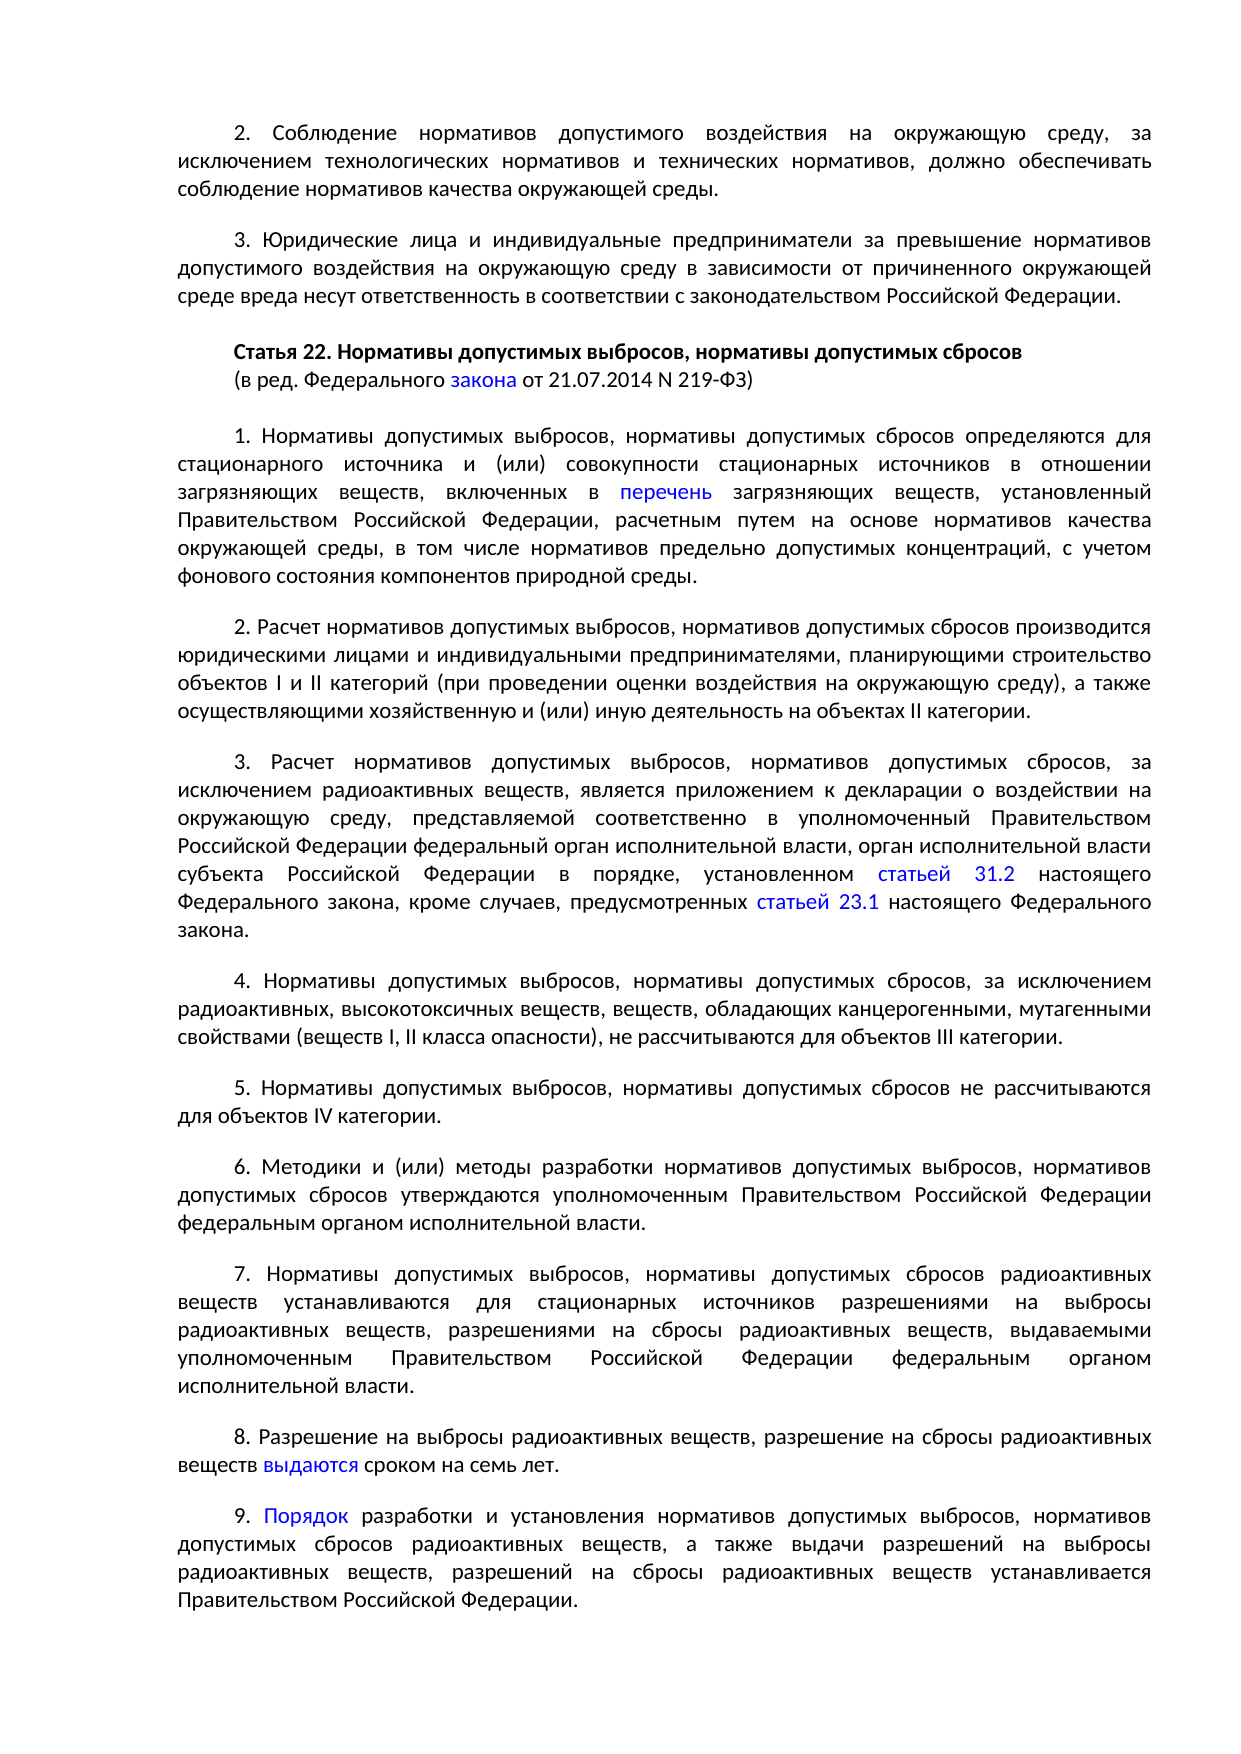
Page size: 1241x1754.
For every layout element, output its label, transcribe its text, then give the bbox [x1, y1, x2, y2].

text 6. Методики и (или) методы разработки нормативов допустимых выбросов, нормативов допустимых сбросов утверждаются уполномоченным Правительством Российской Федерации федеральным органом исполнительной власти. [177, 1152, 1152, 1236]
text 3. Расчет нормативов допустимых выбросов, нормативов допустимых сбросов, за исключением радиоактивных веществ, является приложением к декларации о воздействии на окружающую среду, представляемой соответственно в уполномоченный Правительством Российской Федерации федеральный орган исполнительной власти, орган исполнительной власти субъекта Российской Федерации в порядке, установленном статьей 31.2 настоящего Федерального закона, кроме случаев, предусмотренных статьей 23.1 настоящего Федерального закона. [177, 747, 1152, 943]
text 2. Расчет нормативов допустимых выбросов, нормативов допустимых сбросов производится юридическими лицами и индивидуальными предпринимателями, планирующими строительство объектов I и II категорий (при проведении оценки воздействия на окружающую среду), а также осуществляющими хозяйственную и (или) иную деятельность на объектах II категории. [177, 612, 1152, 724]
text 2. Соблюдение нормативов допустимого воздействия на окружающую среду, за исключением технологических нормативов и технических нормативов, должно обеспечивать соблюдение нормативов качества окружающей среды. [177, 118, 1152, 202]
text 4. Нормативы допустимых выбросов, нормативы допустимых сбросов, за исключением радиоактивных, высокотоксичных веществ, веществ, обладающих канцерогенными, мутагенными свойствами (веществ I, II класса опасности), не рассчитываются для объектов III категории. [177, 966, 1152, 1050]
text 5. Нормативы допустимых выбросов, нормативы допустимых сбросов не рассчитываются для объектов IV категории. [177, 1073, 1152, 1129]
text 1. Нормативы допустимых выбросов, нормативы допустимых сбросов определяются для стационарного источника и (или) совокупности стационарных источников в отношении загрязняющих веществ, включенных в перечень загрязняющих веществ, установленный Правительством Российской Федерации, расчетным путем на основе нормативов качества окружающей среды, в том числе нормативов предельно допустимых концентраций, с учетом фонового состояния компонентов природной среды. [177, 421, 1152, 589]
title Статья 22. Нормативы допустимых выбросов, нормативы допустимых сбросов [177, 337, 1152, 365]
text 8. Разрешение на выбросы радиоактивных веществ, разрешение на сбросы радиоактивных веществ выдаются сроком на семь лет. [177, 1422, 1152, 1478]
text 3. Юридические лица и индивидуальные предприниматели за превышение нормативов допустимого воздействия на окружающую среду в зависимости от причиненного окружающей среде вреда несут ответственность в соответствии с законодательством Российской Федерации. [177, 225, 1152, 309]
text 7. Нормативы допустимых выбросов, нормативы допустимых сбросов радиоактивных веществ устанавливаются для стационарных источников разрешениями на выбросы радиоактивных веществ, разрешениями на сбросы радиоактивных веществ, выдаваемыми уполномоченным Правительством Российской Федерации федеральным органом исполнительной власти. [177, 1259, 1152, 1399]
text (в ред. Федерального закона от 21.07.2014 N 219-ФЗ) [177, 365, 1152, 393]
text 9. Порядок разработки и установления нормативов допустимых выбросов, нормативов допустимых сбросов радиоактивных веществ, а также выдачи разрешений на выбросы радиоактивных веществ, разрешений на сбросы радиоактивных веществ устанавливается Правительством Российской Федерации. [177, 1501, 1152, 1613]
